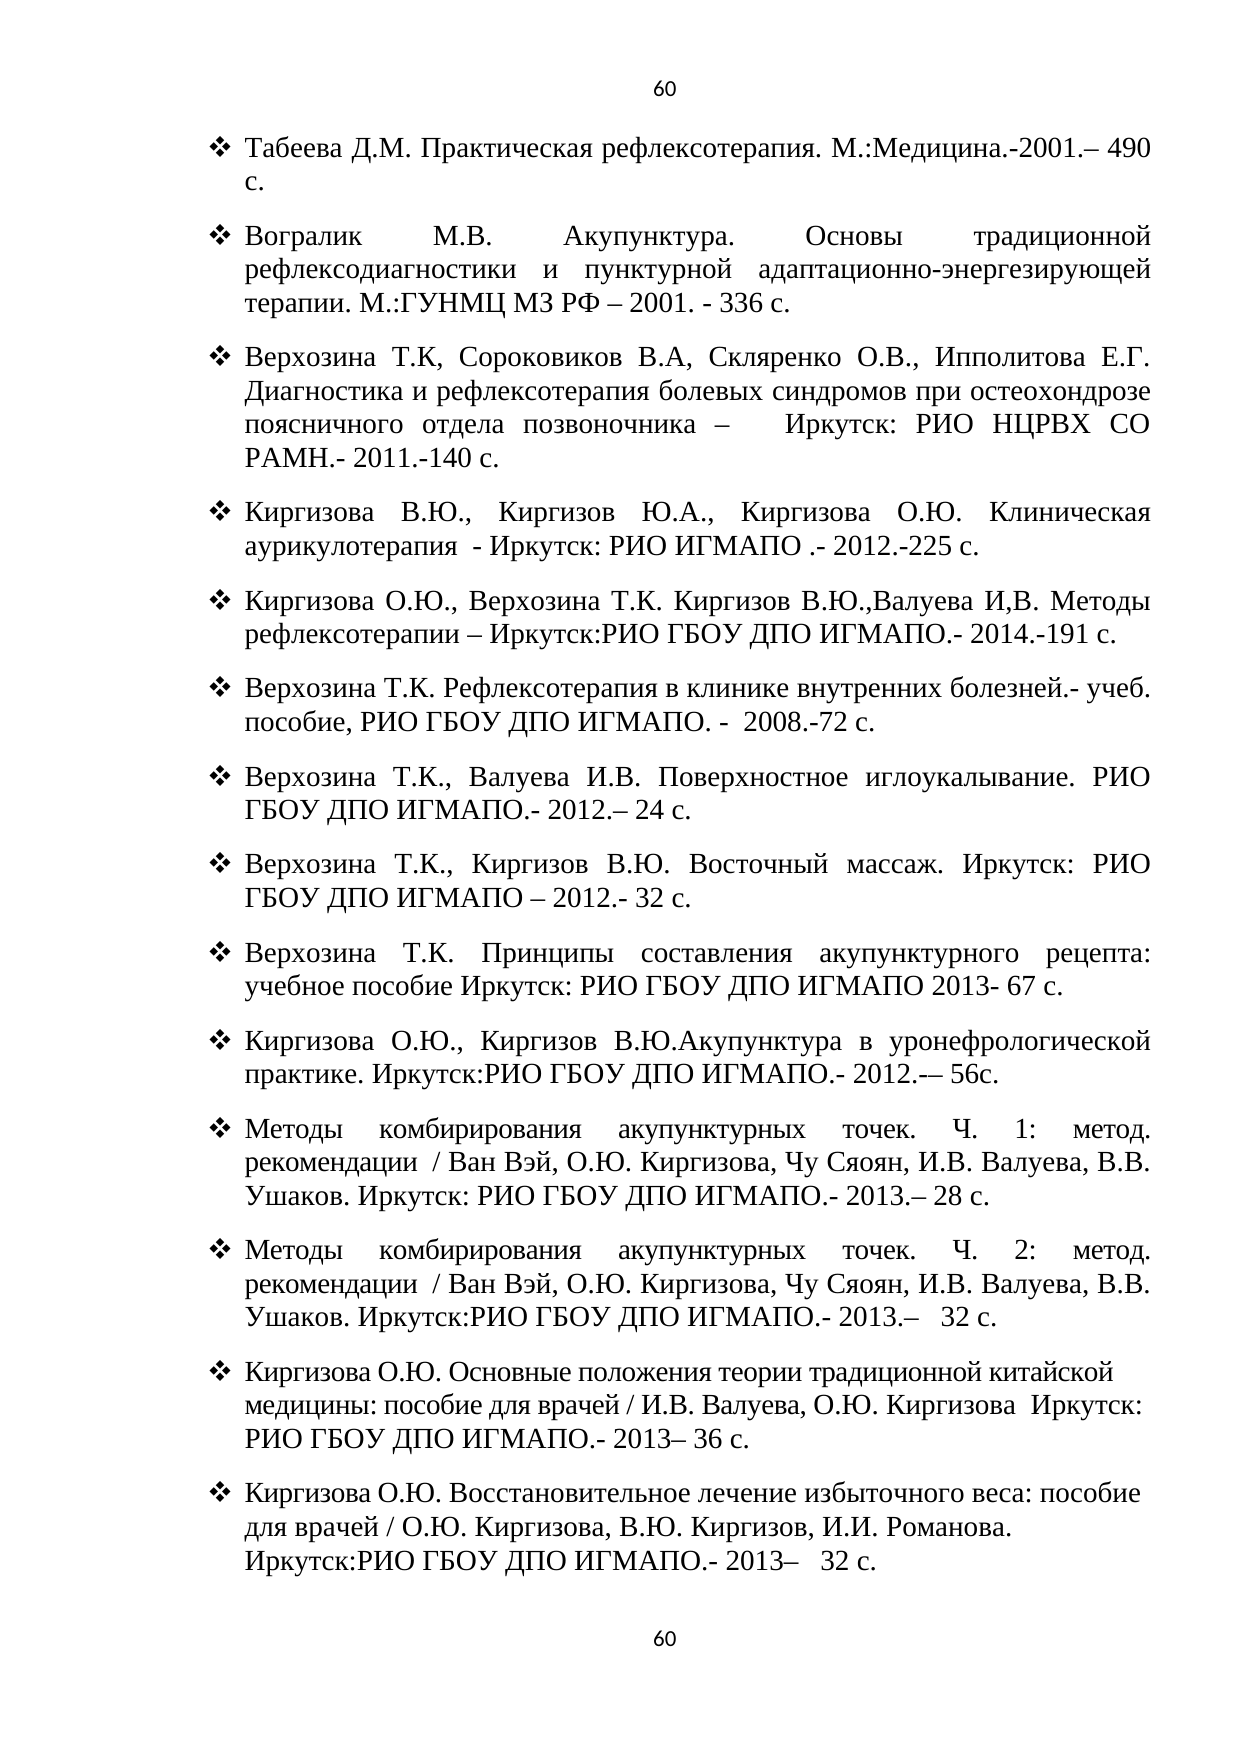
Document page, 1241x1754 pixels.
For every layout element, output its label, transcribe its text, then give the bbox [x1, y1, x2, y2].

list Киргизова О.Ю., Верхозина Т.К. Киргизов В.Ю.,Валуева И,В. Методы рефлексотерапии – Иркутск:РИО ГБОУ ДПО ИГМАПО.- 2014.-191 с. [207, 583, 1152, 650]
list Верхозина Т.К. Рефлексотерапия в клинике внутренних болезней.- учеб. пособие, РИО ГБОУ ДПО ИГМАПО. - 2008.-72 с. [207, 671, 1152, 738]
list Киргизова О.Ю. Основные положения теории традиционной китайской медицины: пособие для врачей / И.В. Валуева, О.Ю. Киргизова Иркутск: РИО ГБОУ ДПО ИГМАПО.- 2013– 36 с. [207, 1354, 1152, 1454]
list Верхозина Т.К., Киргизов В.Ю. Восточный массаж. Иркутск: РИО ГБОУ ДПО ИГМАПО – 2012.- 32 с. [207, 847, 1152, 914]
list Вогралик М.В. Акупунктура. Основы традиционной рефлексодиагностики и пунктурной адаптационно-энергезирующей терапии. М.:ГУНМЦ МЗ РФ – 2001. - 336 с. [207, 218, 1152, 319]
list Табеева Д.М. Практическая рефлексотерапия. М.:Медицина.-2001.– 490 с. [207, 130, 1152, 197]
list Методы комбирирования акупунктурных точек. Ч. 1: метод. рекомендации / Ван Вэй, О.Ю. Киргизова, Чу Сяоян, И.В. Валуева, В.В. Ушаков. Иркутск: РИО ГБОУ ДПО ИГМАПО.- 2013.– 28 с. [207, 1111, 1152, 1211]
list Методы комбирирования акупунктурных точек. Ч. 2: метод. рекомендации / Ван Вэй, О.Ю. Киргизова, Чу Сяоян, И.В. Валуева, В.В. Ушаков. Иркутск:РИО ГБОУ ДПО ИГМАПО.- 2013.– 32 с. [207, 1232, 1152, 1333]
list Верхозина Т.К., Валуева И.В. Поверхностное иглоукалывание. РИО ГБОУ ДПО ИГМАПО.- 2012.– 24 с. [207, 759, 1152, 826]
list Киргизова О.Ю., Киргизов В.Ю.Акупунктура в уронефрологической практике. Иркутск:РИО ГБОУ ДПО ИГМАПО.- 2012.-– 56с. [207, 1023, 1152, 1090]
list Киргизова О.Ю. Восстановительное лечение избыточного веса: пособие для врачей / О.Ю. Киргизова, В.Ю. Киргизов, И.И. Романова. Иркутск:РИО ГБОУ ДПО ИГМАПО.- 2013– 32 с. [207, 1475, 1152, 1576]
list Верхозина Т.К, Сороковиков В.А, Скляренко О.В., Ипполитова Е.Г. Диагностика и рефлексотерапия болевых синдромов при остеохондрозе поясничного отдела позвоночника – Иркутск: РИО НЦРВХ СО РАМН.- 2011.-140 с. [207, 339, 1152, 474]
list Киргизова В.Ю., Киргизов Ю.А., Киргизова О.Ю. Клиническая аурикулотерапия - Иркутск: РИО ИГМАПО .- 2012.-225 с. [207, 494, 1152, 562]
list Верхозина Т.К. Принципы составления акупунктурного рецепта: учебное пособие Иркутск: РИО ГБОУ ДПО ИГМАПО 2013- 67 с. [207, 935, 1152, 1002]
